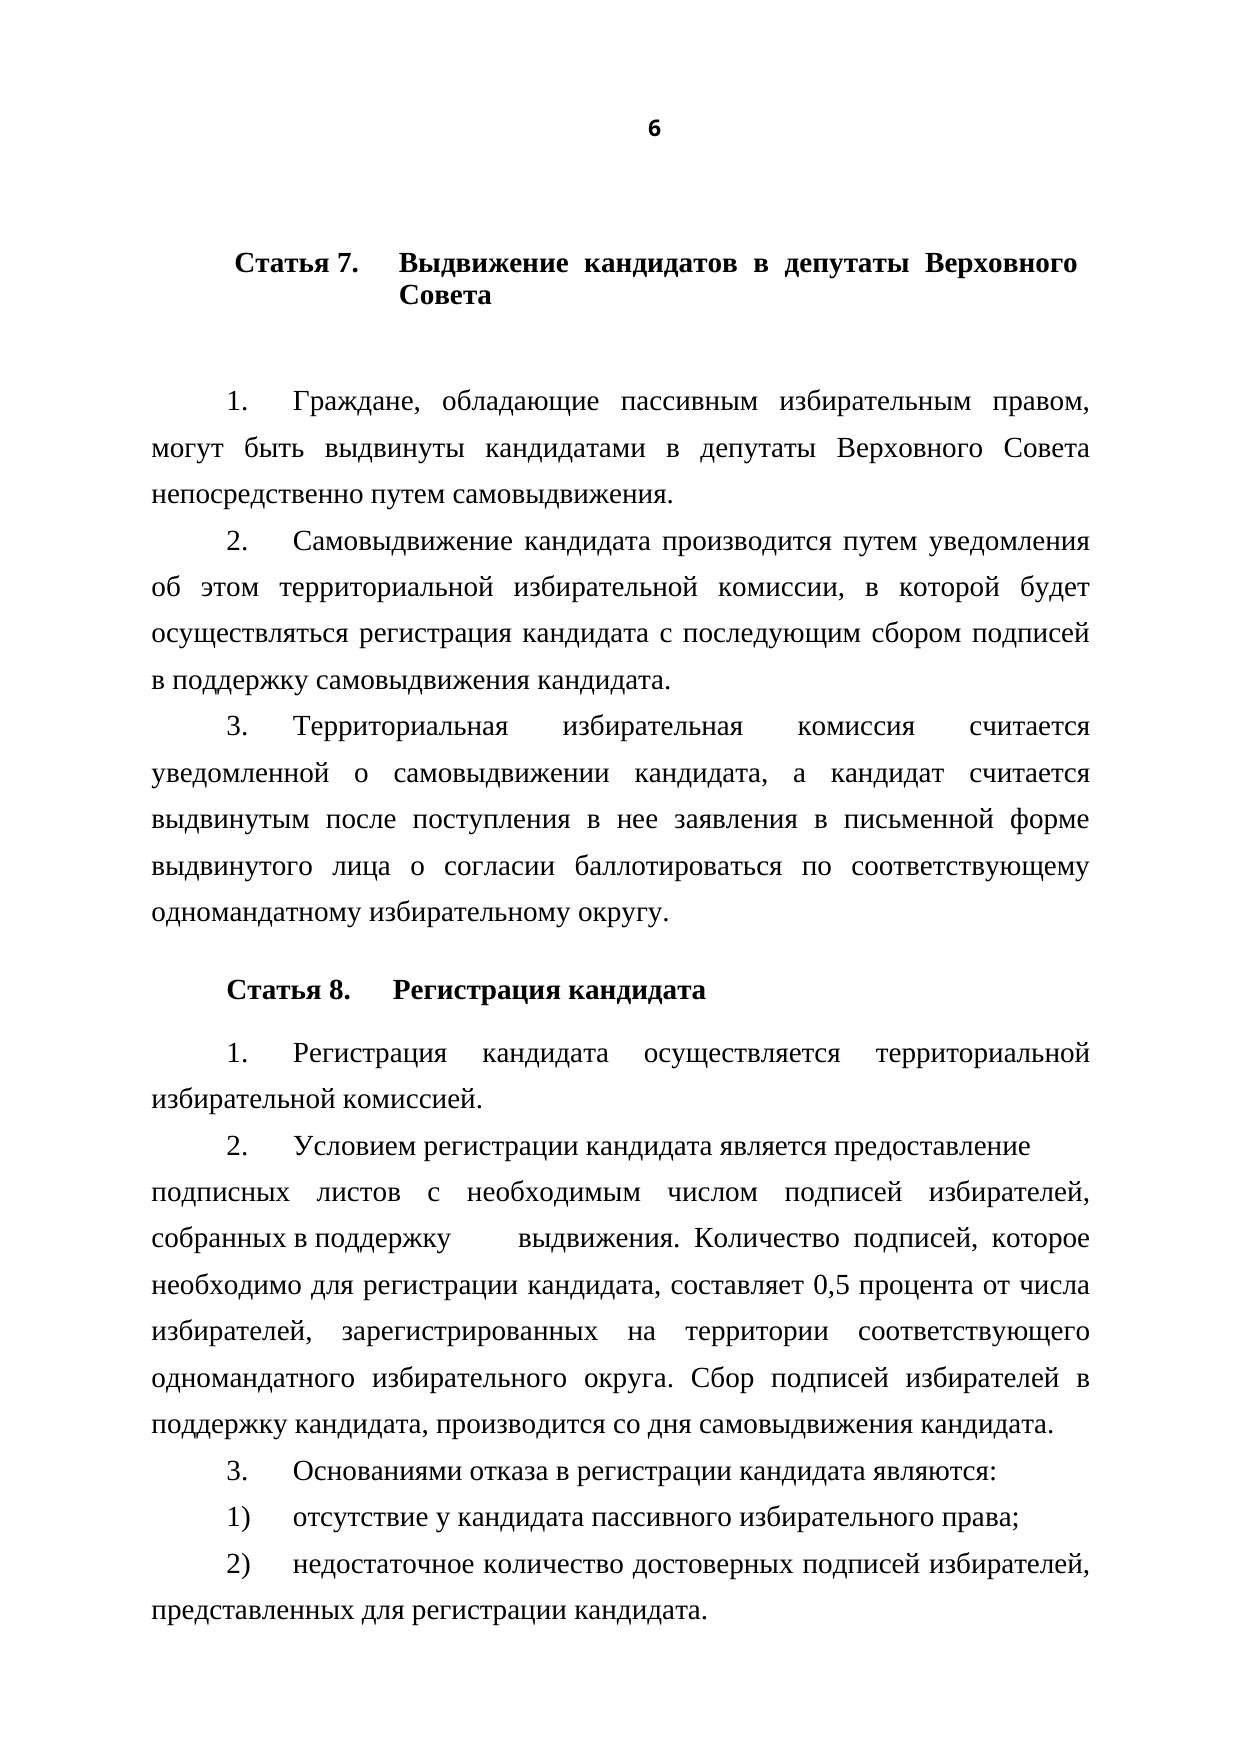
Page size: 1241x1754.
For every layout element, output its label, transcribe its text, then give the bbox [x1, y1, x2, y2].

text подписных листов с необходимым числом подписей избирателей, собранных в поддержку выдвижения. Количество подписей, которое необходимо для регистрации кандидата, составляет 0,5 процента от числа избирателей, зарегистрированных на территории соответствующего одномандатного избирательного округа. Сбор подписей избирателей в поддержку кандидата, производится со дня самовыдвижения кандидата. [151, 1164, 1091, 1443]
list Самовыдвижение кандидата производится путем уведомления об этом территориальной избирательной комиссии, в которой будет осуществляться регистрация кандидата с последующим сбором подписей в поддержку самовыдвижения кандидата. [151, 513, 1091, 699]
list Регистрация кандидата осуществляется территориальной избирательной комиссией. [151, 1025, 1091, 1118]
table_header Выдвижение кандидатов в депутаты Верховного Совета [385, 248, 1089, 342]
table_header Статья 7. [223, 248, 385, 342]
list Территориальная избирательная комиссия считается уведомленной о самовыдвижении кандидата, а кандидат считается выдвинутым после поступления в нее заявления в письменной форме выдвинутого лица о согласии баллотироваться по соответствующему одномандатному избирательному округу. [151, 699, 1091, 931]
list Основаниями отказа в регистрации кандидата являются: [151, 1443, 1093, 1489]
text Статья 8. Регистрация кандидата [151, 980, 1093, 1004]
list Граждане, обладающие пассивным избирательным правом, могут быть выдвинуты кандидатами в депутаты Верховного Совета непосредственно путем самовыдвижения. [151, 373, 1091, 513]
list Условием регистрации кандидата является предоставление [151, 1118, 1093, 1164]
list недостаточное количество достоверных подписей избирателей, представленных для регистрации кандидата. [151, 1536, 1091, 1629]
list отсутствие у кандидата пассивного избирательного права; [151, 1489, 1093, 1536]
